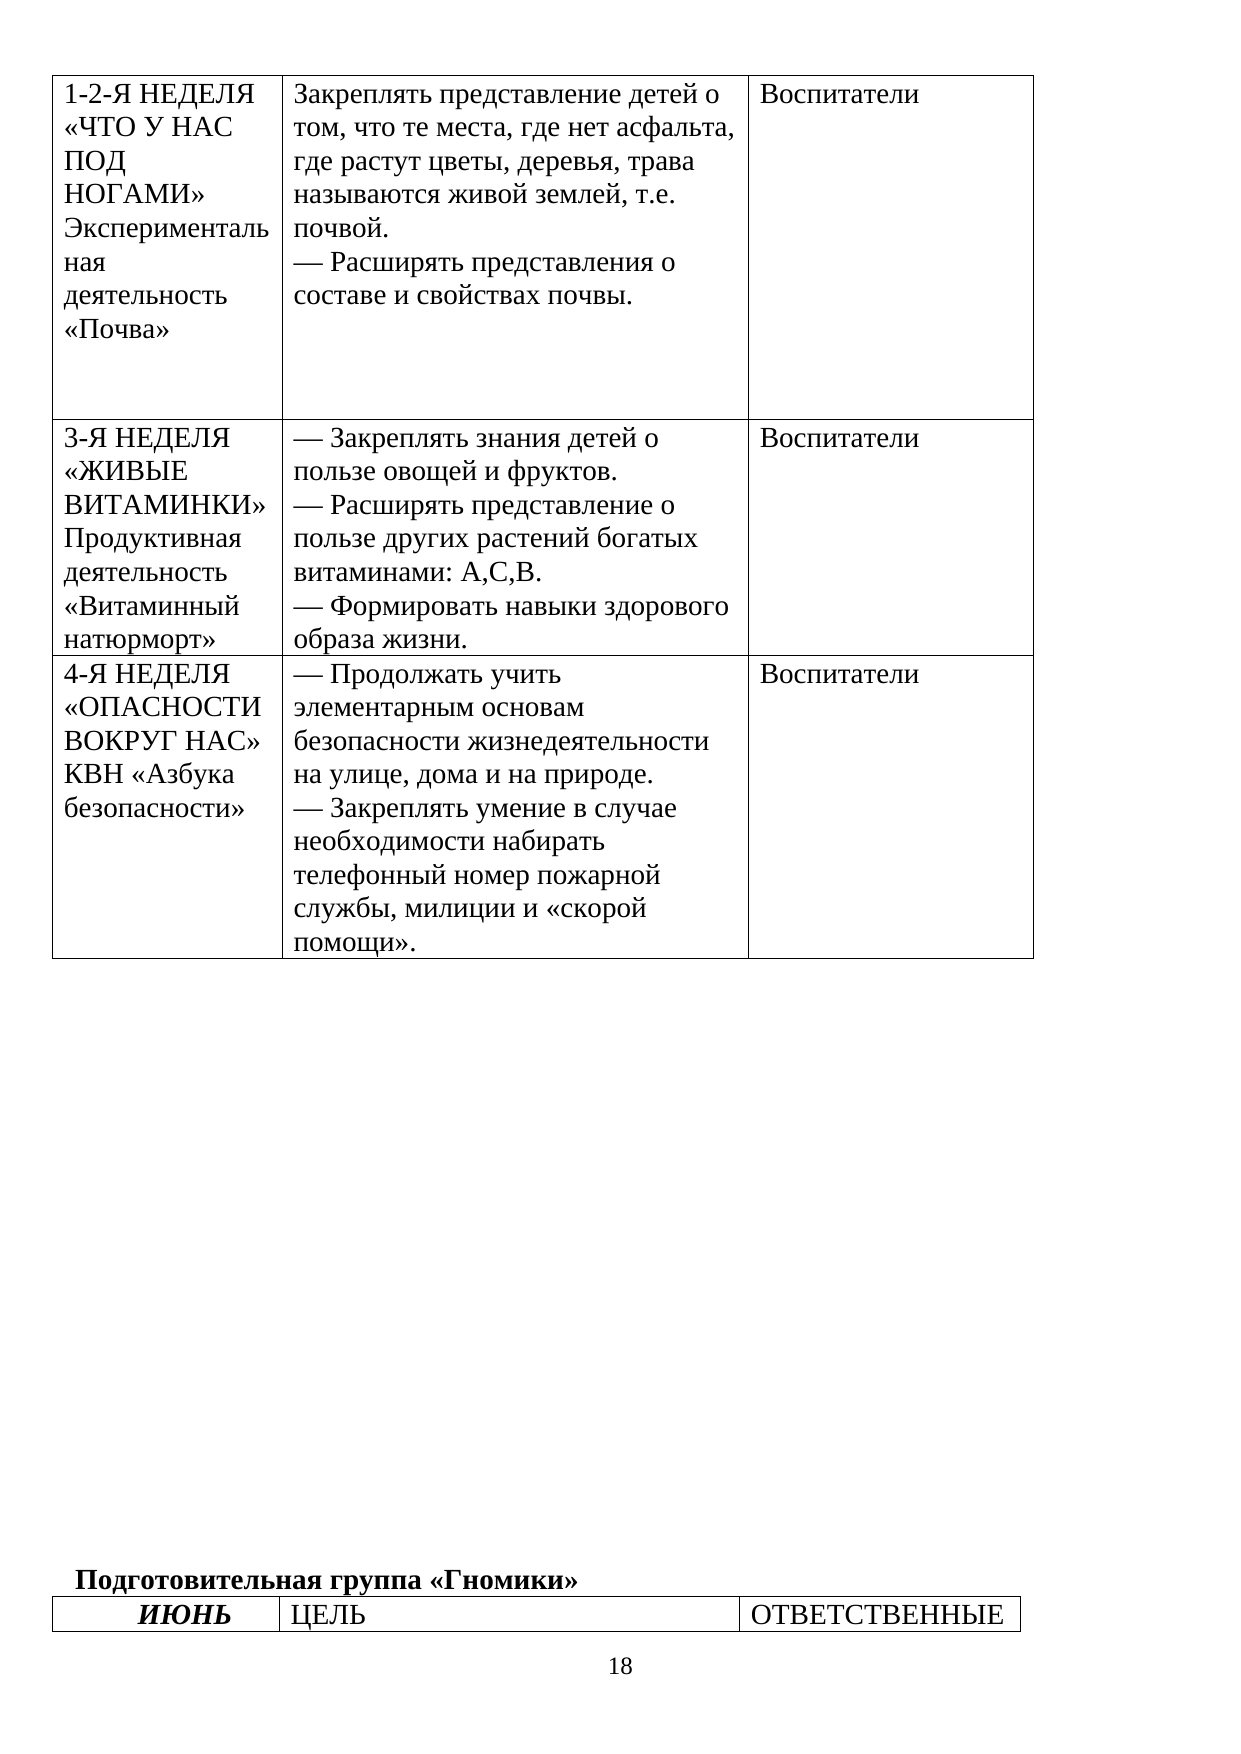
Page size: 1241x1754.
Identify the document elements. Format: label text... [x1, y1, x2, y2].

table_cell 4-Я НЕДЕЛЯ «ОПАСНОСТИ ВОКРУГ НАС» КВН «Азбука безопасности» [53, 656, 282, 958]
table_header ЦЕЛЬ МЕРОПРИЯТИЯ [280, 1597, 739, 1631]
table_cell Воспитатели [749, 76, 1033, 419]
table_cell — Закреплять знания детей о пользе овощей и фруктов. — Расширять представление о пользе других растений богатых витаминами: А,С,В. — Формировать навыки здорового образа жизни. [283, 420, 748, 655]
table_cell Воспитатели [749, 420, 1033, 655]
table_cell Воспитатели [749, 656, 1033, 958]
table_cell — Продолжать учить элементарным основам безопасности жизнедеятельности на улице, дома и на природе. — Закреплять умение в случае необходимости набирать телефонный номер пожарной службы, милиции и «скорой помощи». [283, 656, 748, 958]
table_cell 3-Я НЕДЕЛЯ «ЖИВЫЕ ВИТАМИНКИ» Продуктивная деятельность «Витаминный натюрморт» [53, 420, 282, 655]
text Подготовительная группа «Гномики» [75, 1562, 1165, 1596]
table_header ИЮНЬ ТЕМА [53, 1597, 279, 1631]
table_header ОТВЕТСТВЕННЫЕ [740, 1597, 1020, 1631]
table_cell Закреплять представление детей о том, что те места, где нет асфальта, где растут цветы, деревья, трава называются живой землей, т.е. почвой. — Расширять представления о составе и свойствах почвы. [283, 76, 748, 419]
table_cell 1-2-Я НЕДЕЛЯ «ЧТО У НАС ПОД НОГАМИ» Экспериментальная деятельность «Почва» [53, 76, 282, 419]
